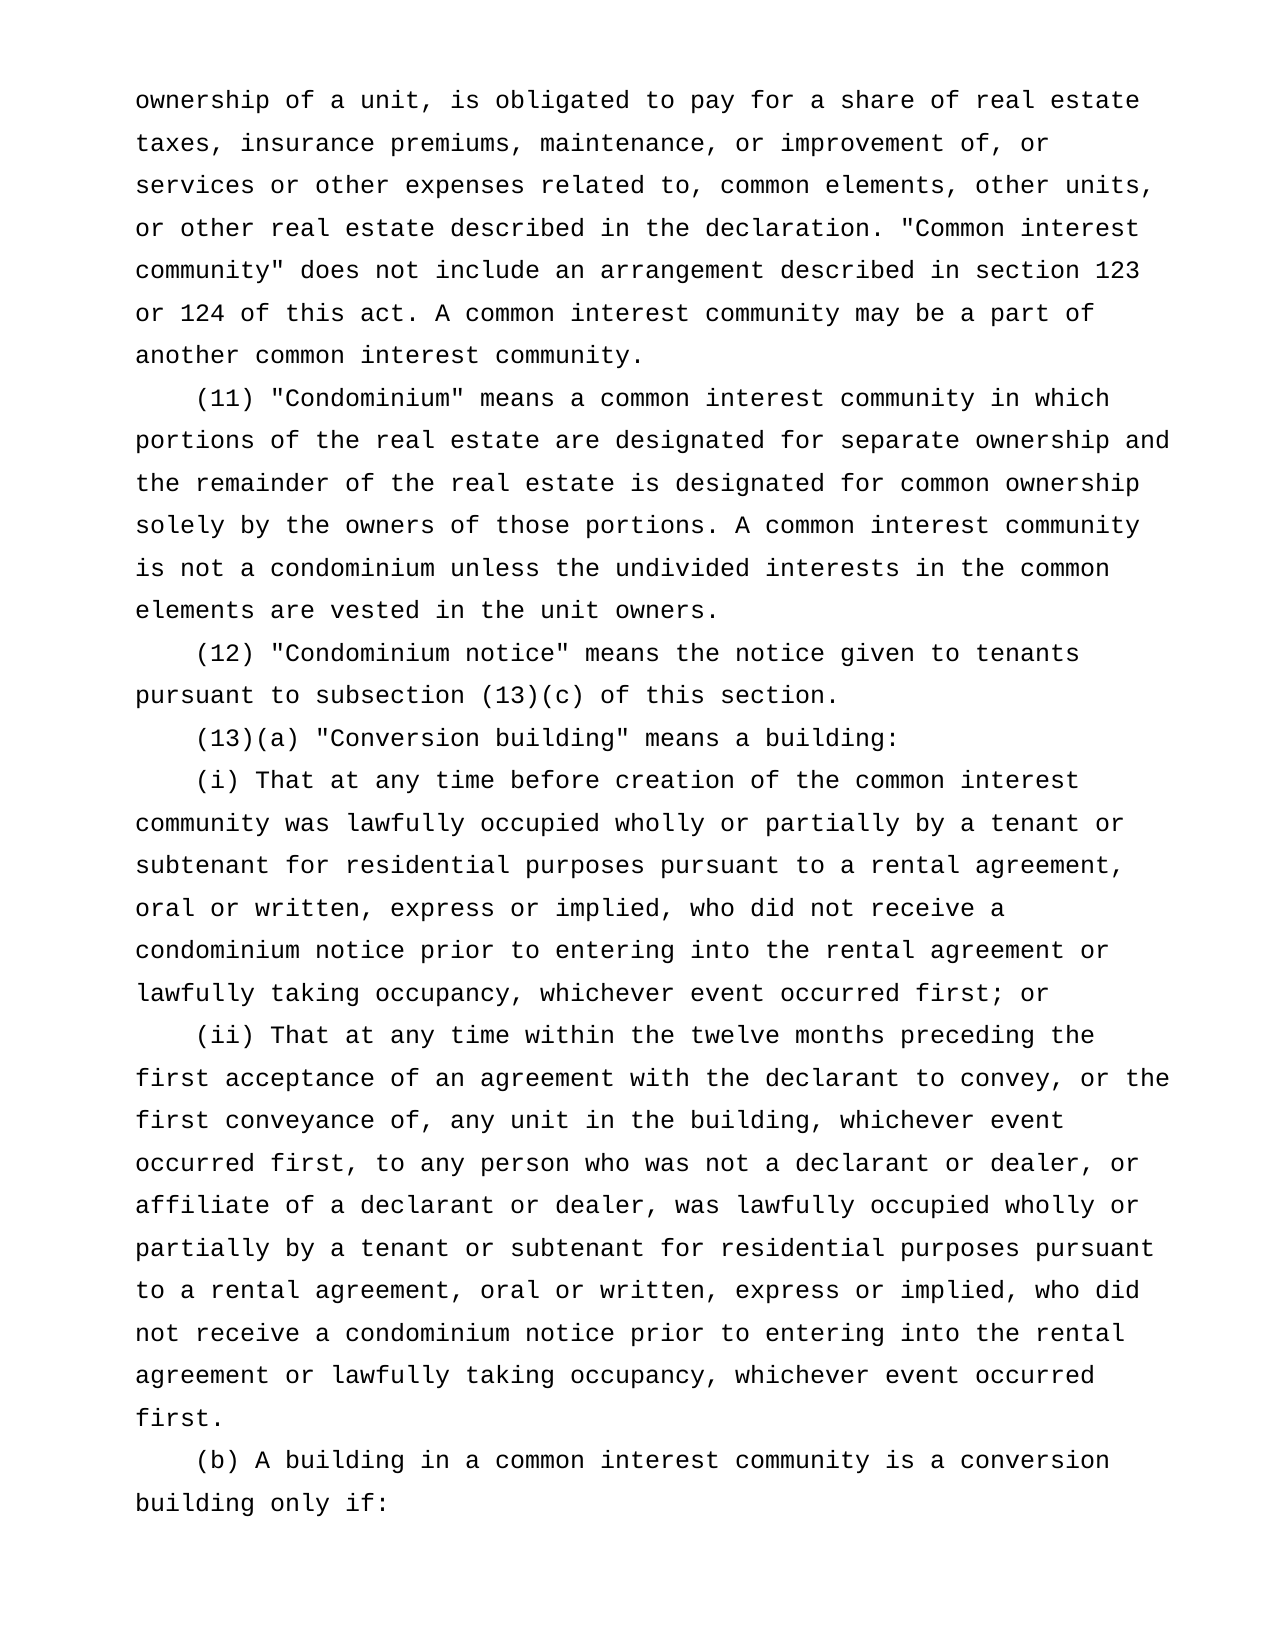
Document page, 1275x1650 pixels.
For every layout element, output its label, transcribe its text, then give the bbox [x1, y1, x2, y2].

text (ii) That at any time within the twelve months preceding the first acceptance of an agreement with the declarant to convey, or the first conveyance of, any unit in the building, whichever event occurred first, to any person who was not a declarant or dealer, or affiliate of a declarant or dealer, was lawfully occupied wholly or partially by a tenant or subtenant for residential purposes pursuant to a rental agreement, oral or written, express or implied, who did not receive a condominium notice prior to entering into the rental agreement or lawfully taking occupancy, whichever event occurred first. [135, 1010, 1170, 1435]
text (b) A building in a common interest community is a conversion building only if: [135, 1435, 1170, 1520]
text (13)(a) "Conversion building" means a building: [135, 712, 1170, 755]
text (11) "Condominium" means a common interest community in which portions of the real estate are designated for separate ownership and the remainder of the real estate is designated for common ownership solely by the owners of those portions. A common interest community is not a condominium unless the undivided interests in the common elements are vested in the unit owners. [135, 372, 1170, 627]
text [135, 75, 1170, 372]
text (i) That at any time before creation of the common interest community was lawfully occupied wholly or partially by a tenant or subtenant for residential purposes pursuant to a rental agreement, oral or written, express or implied, who did not receive a condominium notice prior to entering into the rental agreement or lawfully taking occupancy, whichever event occurred first; or [135, 755, 1170, 1010]
text (12) "Condominium notice" means the notice given to tenants pursuant to subsection (13)(c) of this section. [135, 627, 1170, 712]
